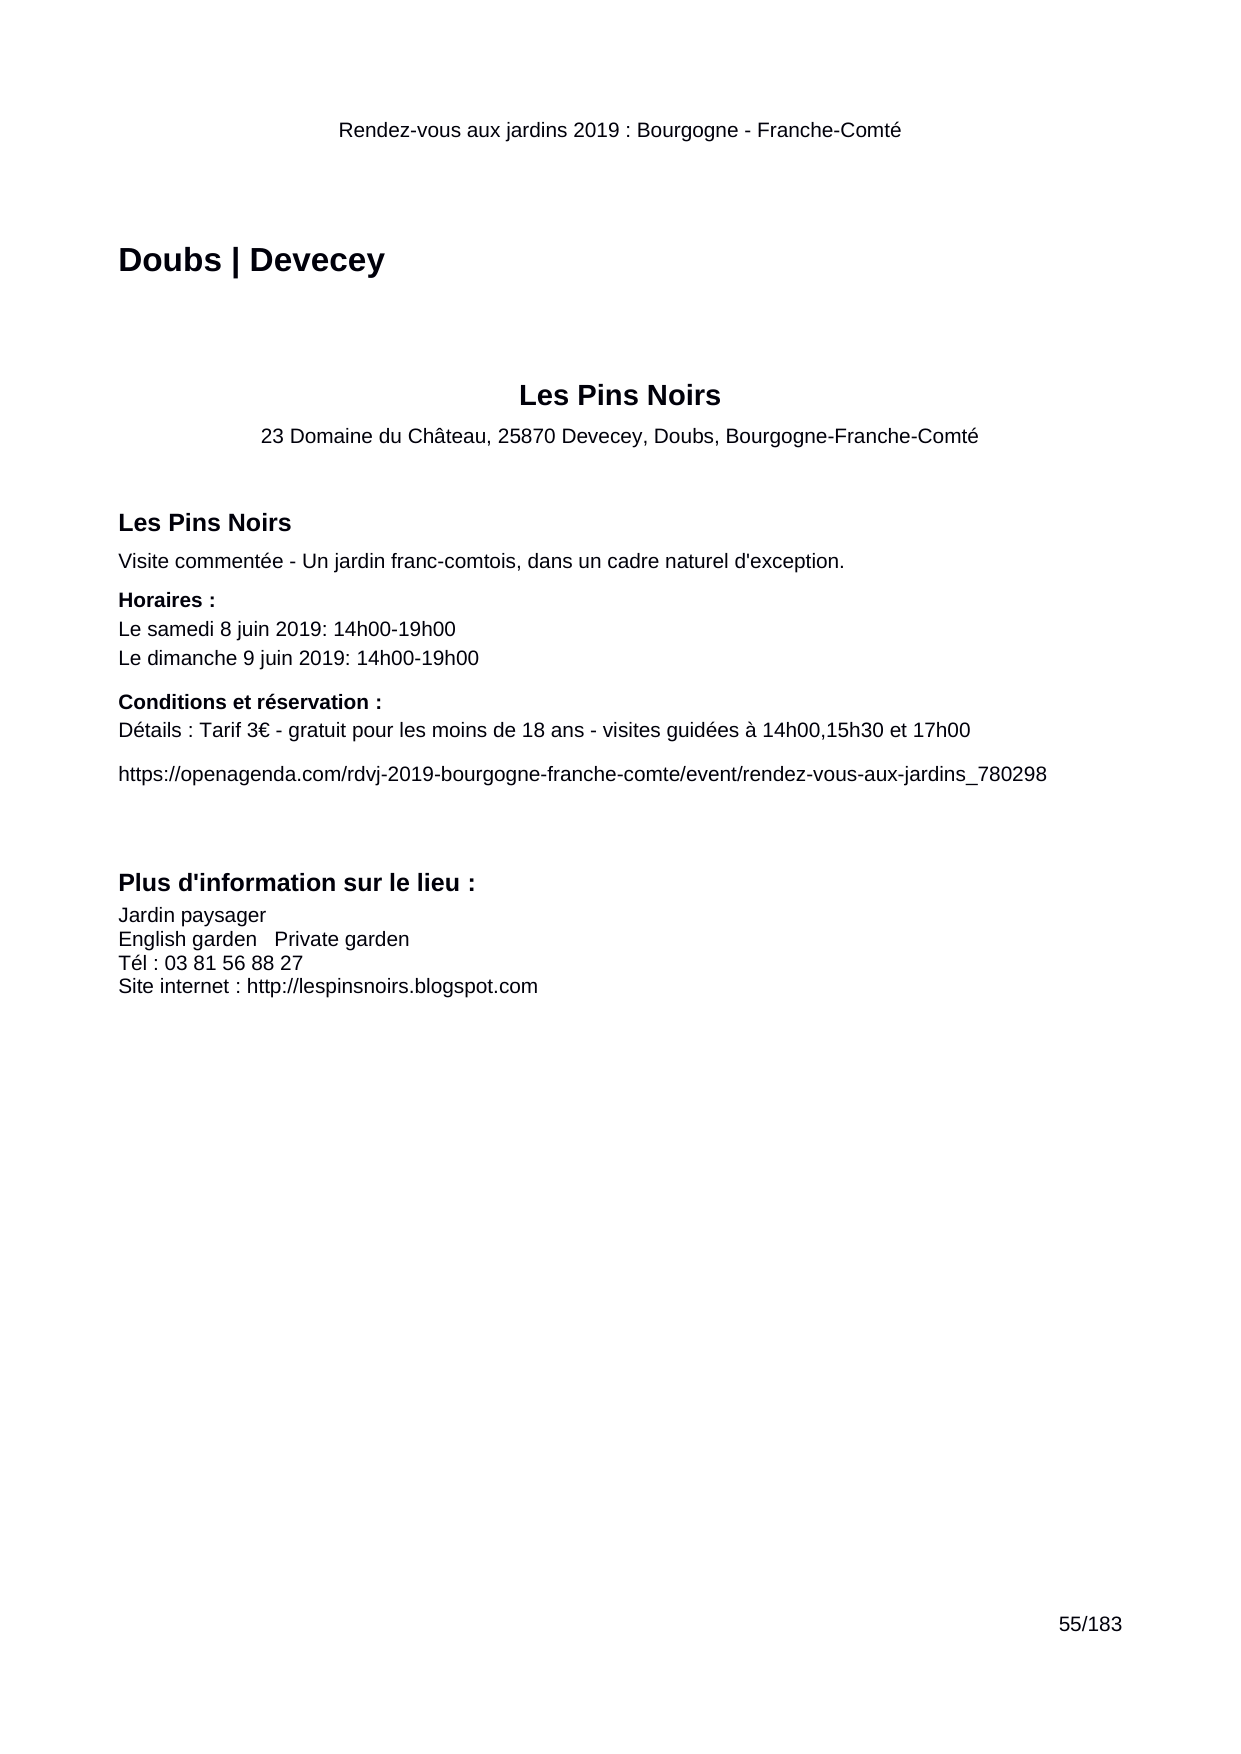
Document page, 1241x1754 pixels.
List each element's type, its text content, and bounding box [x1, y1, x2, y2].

subtitle Doubs | Devecey [118, 240, 1122, 279]
title Horaires : [118, 588, 1122, 612]
title Plus d'information sur le lieu : [118, 868, 1122, 897]
text Tél : 03 81 56 88 27 [118, 950, 1122, 974]
text English garden Private garden [118, 926, 1122, 950]
subtitle Les Pins Noirs [118, 378, 1122, 411]
text Détails : Tarif 3€ - gratuit pour les moins de 18 ans - visites guidées à 14h00,15h30 et 17h00 [118, 718, 1122, 742]
text https://openagenda.com/rdvj-2019-bourgogne-franche-comte/event/rendez-vous-aux-jardins_780298 [118, 762, 1122, 786]
text 23 Domaine du Château, 25870 Devecey, Doubs, Bourgogne-Franche-Comté [118, 424, 1122, 448]
text Visite commentée - Un jardin franc-comtois, dans un cadre naturel d'exception. [118, 549, 1122, 573]
text Site internet : http://lespinsnoirs.blogspot.com [118, 974, 1122, 998]
text Jardin paysager [118, 902, 1122, 926]
text Le samedi 8 juin 2019: 14h00-19h00 [118, 617, 1122, 641]
text Le dimanche 9 juin 2019: 14h00-19h00 [118, 646, 1122, 670]
title Conditions et réservation : [118, 689, 1122, 713]
subtitle Les Pins Noirs [118, 508, 1122, 537]
